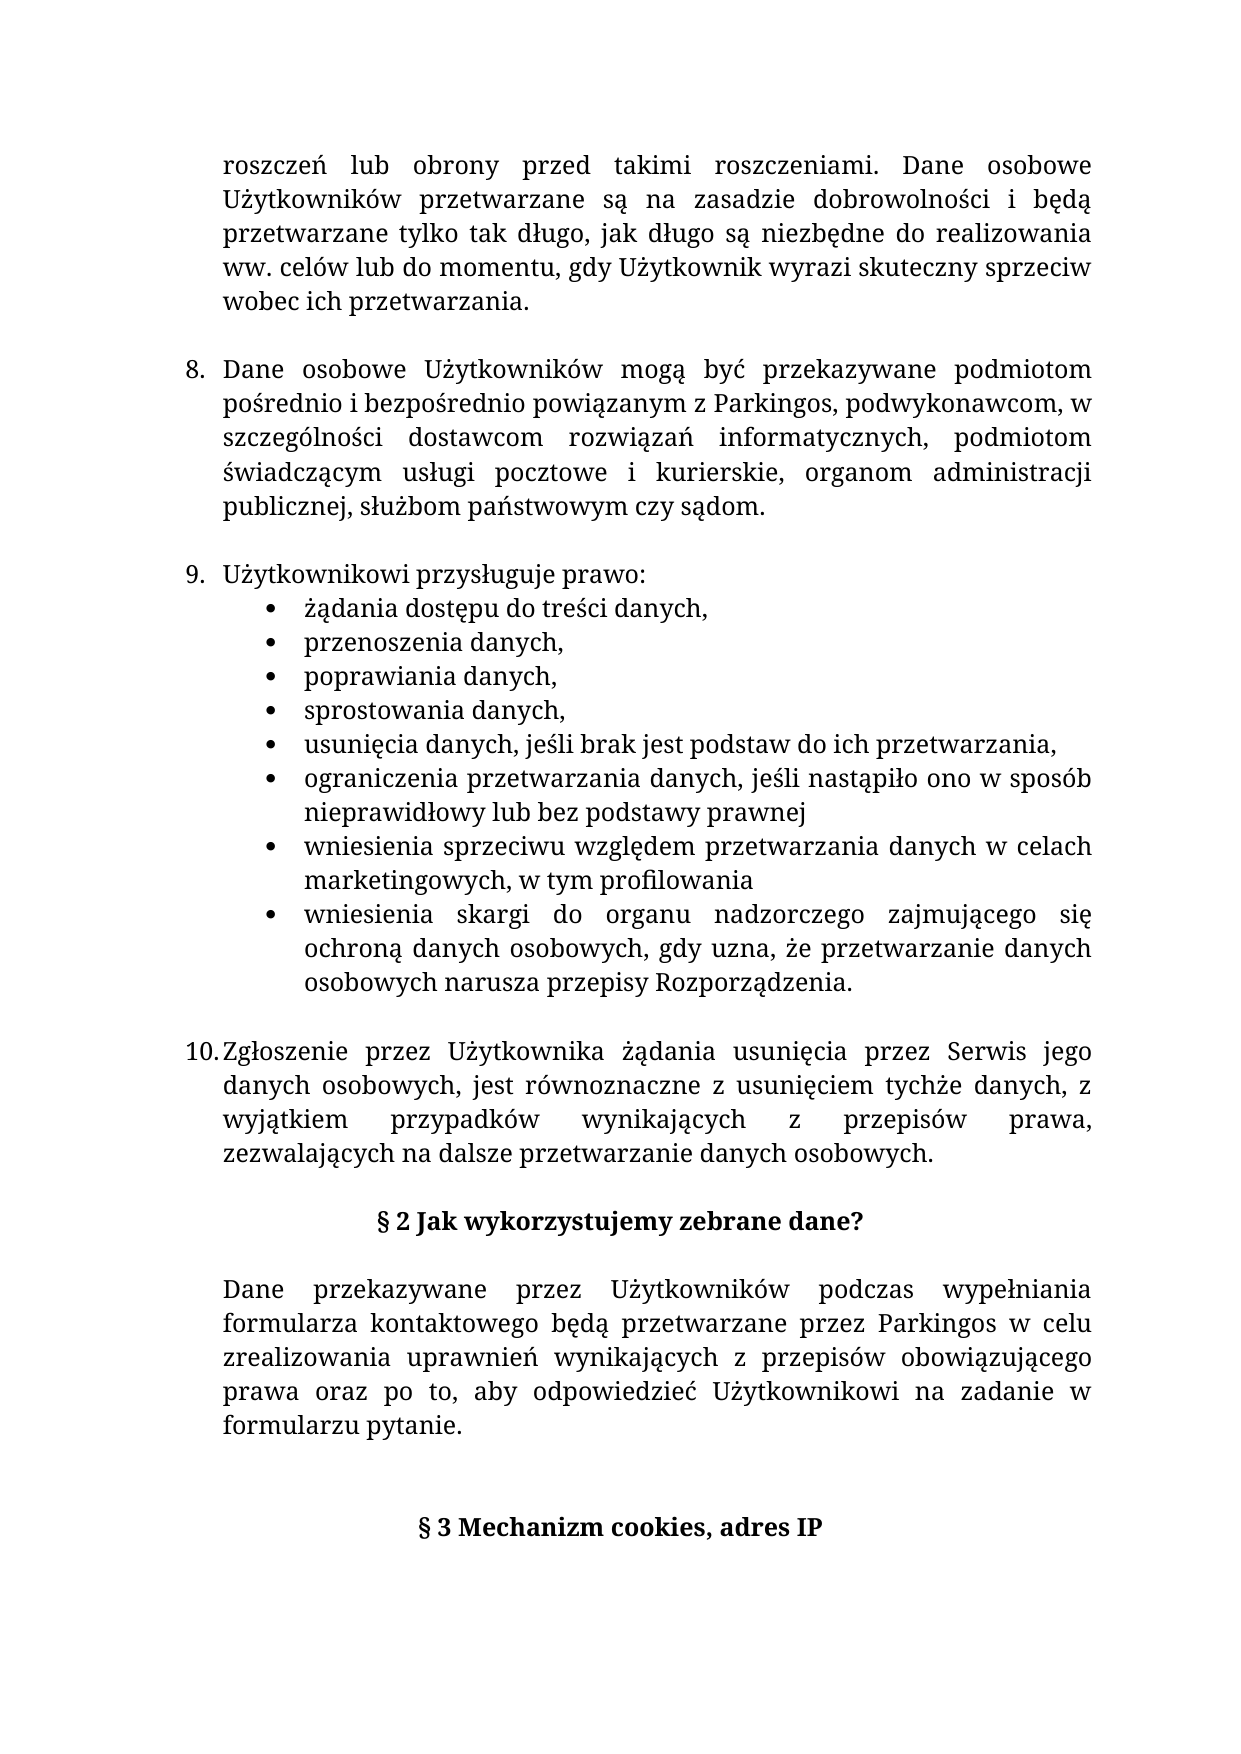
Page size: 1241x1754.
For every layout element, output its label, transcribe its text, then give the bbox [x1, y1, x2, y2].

text Dane przekazywane przez Użytkowników podczas wypełniania formularza kontaktowego będą przetwarzane przez Parkingos w celu zrealizowania uprawnień wynikających z przepisów obowiązującego prawa oraz po to, aby odpowiedzieć Użytkownikowi na zadanie w formularzu pytanie. [223, 1272, 1093, 1442]
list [185, 148, 1093, 318]
list poprawiania danych, [266, 658, 1093, 693]
list przenoszenia danych, [266, 624, 1093, 658]
text § 2 Jak wykorzystujemy zebrane dane? [148, 1203, 1093, 1238]
list Zgłoszenie przez Użytkownika żądania usunięcia przez Serwis jego danych osobowych, jest równoznaczne z usunięciem tychże danych, z wyjątkiem przypadków wynikających z przepisów prawa, zezwalających na dalsze przetwarzanie danych osobowych. [185, 1033, 1093, 1169]
list Użytkownikowi przysługuje prawo: [185, 556, 1093, 590]
list usunięcia danych, jeśli brak jest podstaw do ich przetwarzania, [266, 727, 1093, 761]
text § 3 Mechanizm cookies, adres IP [148, 1510, 1093, 1544]
list sprostowania danych, [266, 693, 1093, 727]
list ograniczenia przetwarzania danych, jeśli nastąpiło ono w sposób nieprawidłowy lub bez podstawy prawnej [266, 761, 1093, 829]
list Dane osobowe Użytkowników mogą być przekazywane podmiotom pośrednio i bezpośrednio powiązanym z Parkingos, podwykonawcom, w szczególności dostawcom rozwiązań informatycznych, podmiotom świadczącym usługi pocztowe i kurierskie, organom administracji publicznej, służbom państwowym czy sądom. [185, 352, 1093, 522]
list wniesienia sprzeciwu względem przetwarzania danych w celach marketingowych, w tym profilowania [266, 829, 1093, 897]
list żądania dostępu do treści danych, [266, 590, 1093, 624]
list wniesienia skargi do organu nadzorczego zajmującego się ochroną danych osobowych, gdy uzna, że przetwarzanie danych osobowych narusza przepisy Rozporządzenia. [266, 897, 1093, 999]
